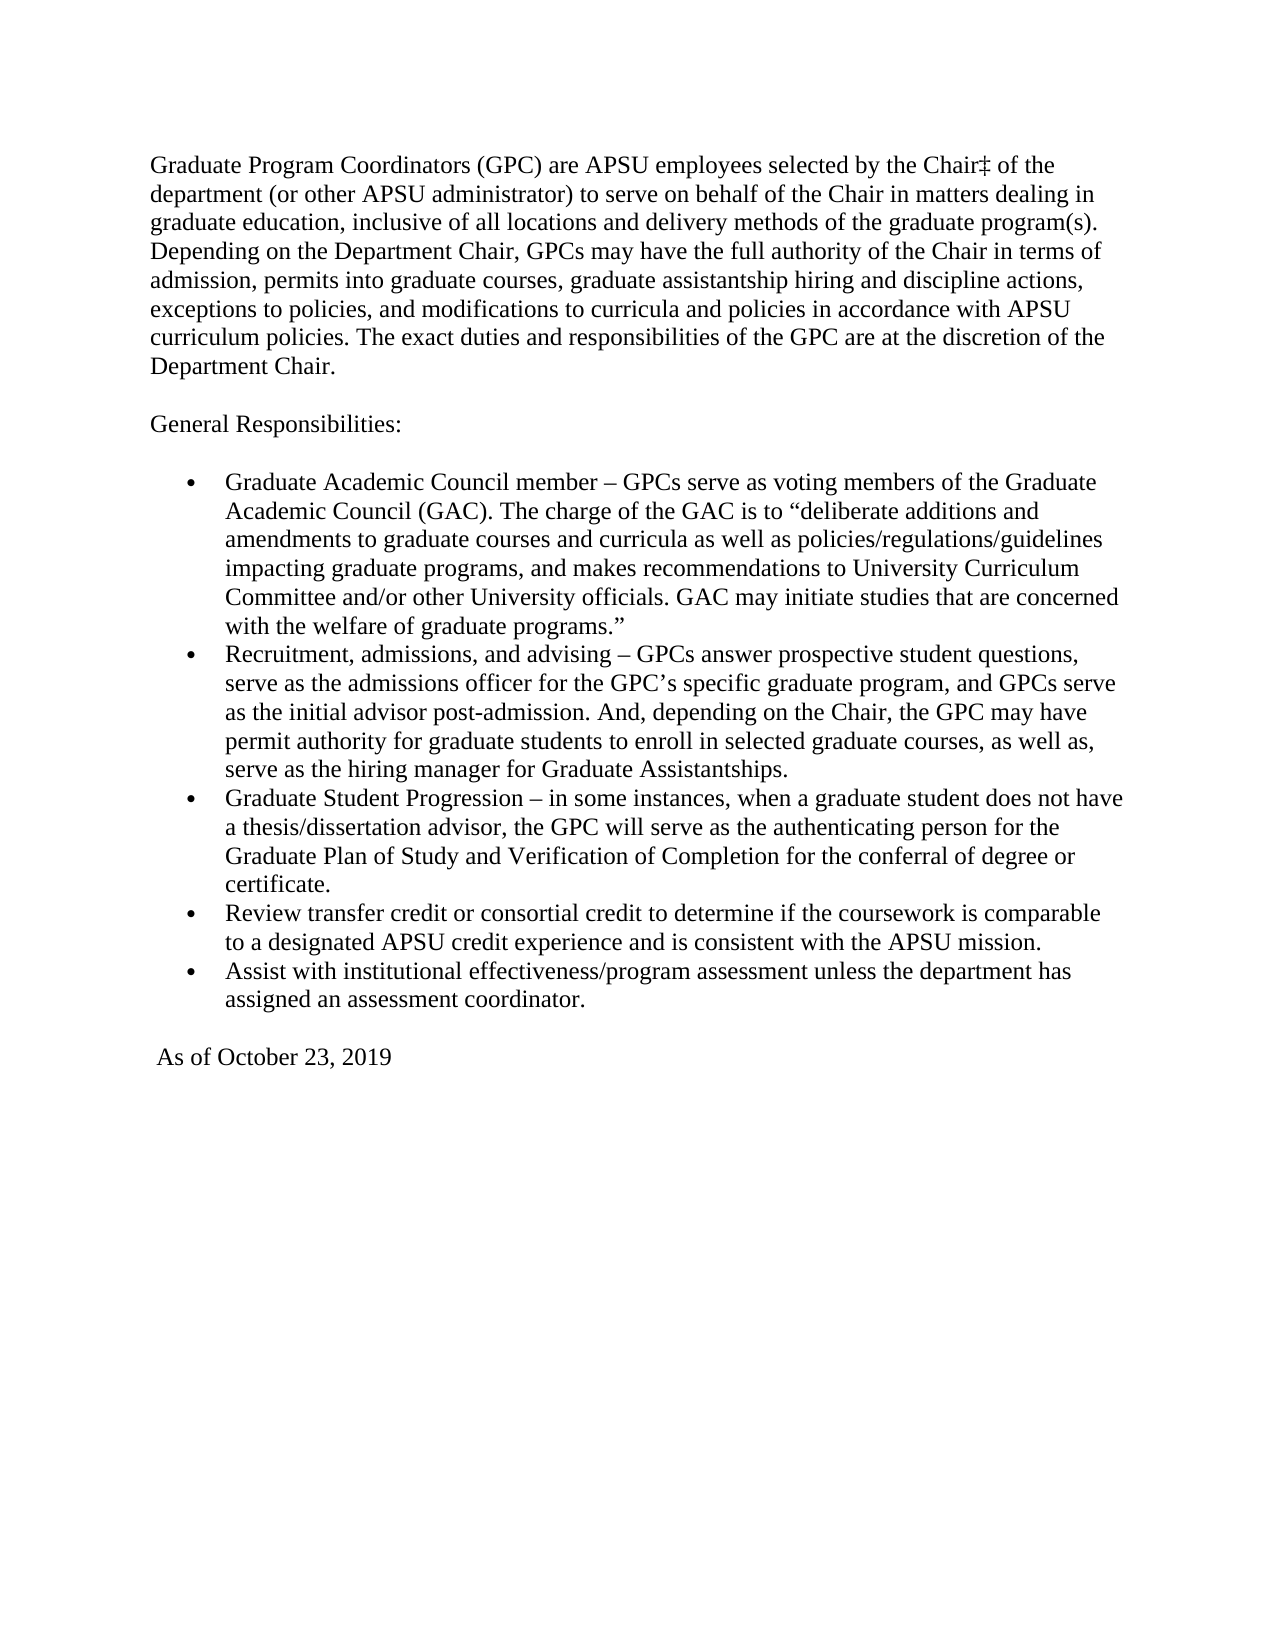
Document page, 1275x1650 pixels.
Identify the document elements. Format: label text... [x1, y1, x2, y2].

list Review transfer credit or consortial credit to determine if the coursework is comparable to a designated APSU credit experience and is consistent with the APSU mission. [187, 898, 1125, 956]
text General Responsibilities: [150, 409, 1125, 438]
list Graduate Academic Council member – GPCs serve as voting members of the Graduate Academic Council (GAC). The charge of the GAC is to “deliberate additions and amendments to graduate courses and curricula as well as policies/regulations/guidelines impacting graduate programs, and makes recommendations to University Curriculum Committee and/or other University officials. GAC may initiate studies that are concerned with the welfare of graduate programs.” [187, 467, 1125, 639]
list Assist with institutional effectiveness/program assessment unless the department has assigned an assessment coordinator. [187, 956, 1125, 1013]
text As of October 23, 2019 [150, 1042, 1125, 1071]
list Graduate Student Progression – in some instances, when a graduate student does not have a thesis/dissertation advisor, the GPC will serve as the authenticating person for the Graduate Plan of Study and Verification of Completion for the conferral of degree or certificate. [187, 783, 1125, 898]
text Graduate Program Coordinators (GPC) are APSU employees selected by the Chair‡ of the department (or other APSU administrator) to serve on behalf of the Chair in matters dealing in graduate education, inclusive of all locations and delivery methods of the graduate program(s). Depending on the Department Chair, GPCs may have the full authority of the Chair in terms of admission, permits into graduate courses, graduate assistantship hiring and discipline actions, exceptions to policies, and modifications to curricula and policies in accordance with APSU curriculum policies. The exact duties and responsibilities of the GPC are at the discretion of the Department Chair. [150, 150, 1125, 380]
list Recruitment, admissions, and advising – GPCs answer prospective student questions, serve as the admissions officer for the GPC’s specific graduate program, and GPCs serve as the initial advisor post-admission. And, depending on the Chair, the GPC may have permit authority for graduate students to enroll in selected graduate courses, as well as, serve as the hiring manager for Graduate Assistantships. [187, 639, 1125, 783]
